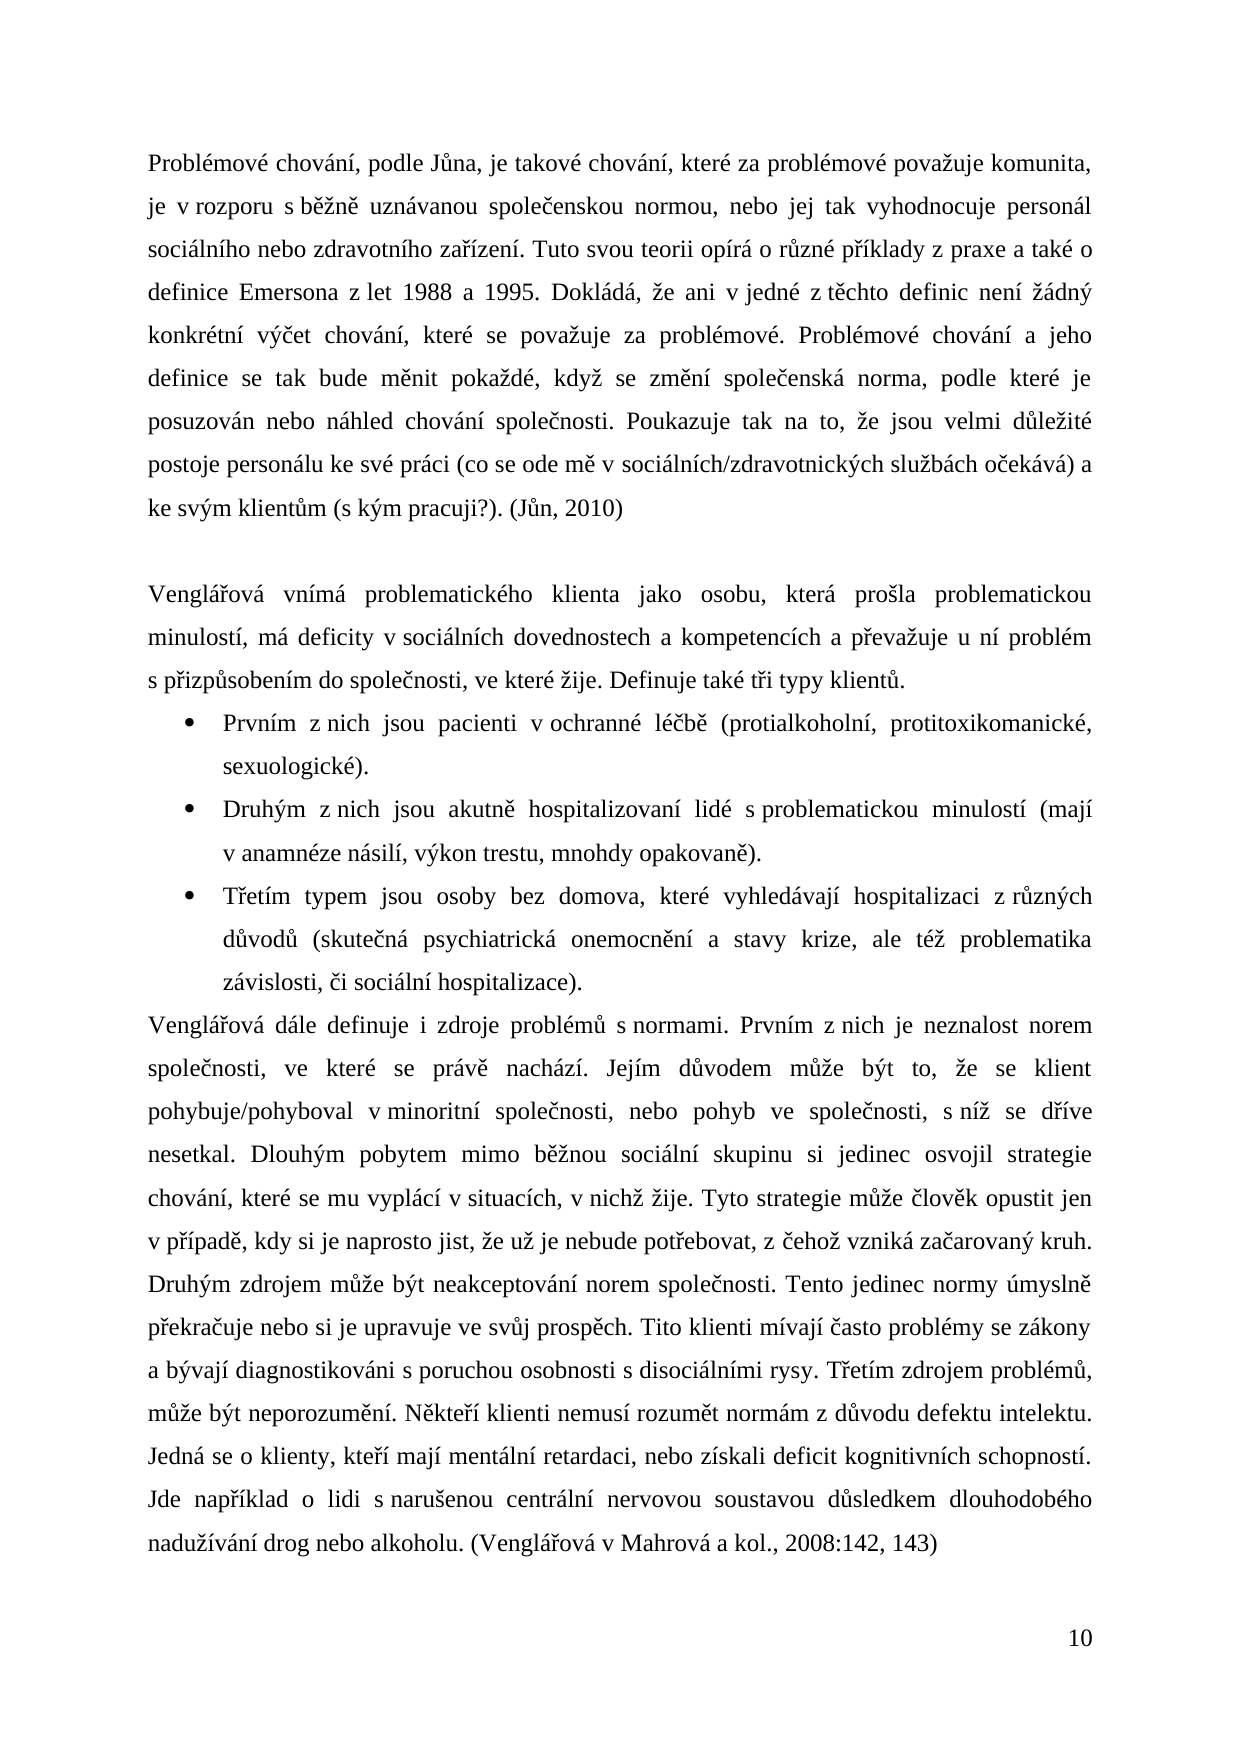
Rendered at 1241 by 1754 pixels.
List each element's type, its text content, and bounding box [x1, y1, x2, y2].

text Problémové chování, podle Jůna, je takové chování, které za problémové považuje komunita, je v rozporu s běžně uznávanou společenskou normou, nebo jej tak vyhodnocuje personál sociálního nebo zdravotního zařízení. Tuto svou teorii opírá o různé příklady z praxe a také o definice Emersona z let 1988 a 1995. Dokládá, že ani v jedné z těchto definic není žádný konkrétní výčet chování, které se považuje za problémové. Problémové chování a jeho definice se tak bude měnit pokaždé, když se změní společenská norma, podle které je posuzován nebo náhled chování společnosti. Poukazuje tak na to, že jsou velmi důležité postoje personálu ke své práci (co se ode mě v sociálních/zdravotnických službách očekává) a ke svým klientům (s kým pracuji?). (Jůn, 2010) [148, 148, 1093, 521]
text Venglářová dále definuje i zdroje problémů s normami. Prvním z nich je neznalost norem společnosti, ve které se právě nachází. Jejím důvodem může být to, že se klient pohybuje/pohyboval v minoritní společnosti, nebo pohyb ve společnosti, s níž se dříve nesetkal. Dlouhým pobytem mimo běžnou sociální skupinu si jedinec osvojil strategie chování, které se mu vyplácí v situacích, v nichž žije. Tyto strategie může člověk opustit jen v případě, kdy si je naprosto jist, že už je nebude potřebovat, z čehož vzniká začarovaný kruh. Druhým zdrojem může být neakceptování norem společnosti. Tento jedinec normy úmyslně překračuje nebo si je upravuje ve svůj prospěch. Tito klienti mívají často problémy se zákony a bývají diagnostikováni s poruchou osobnosti s disociálními rysy. Třetím zdrojem problémů, může být neporozumění. Někteří klienti nemusí rozumět normám z důvodu defektu intelektu. Jedná se o klienty, kteří mají mentální retardaci, nebo získali deficit kognitivních schopností. Jde například o lidi s narušenou centrální nervovou soustavou důsledkem dlouhodobého nadužívání drog nebo alkoholu. (Venglářová v Mahrová a kol., 2008:142, 143) [148, 1010, 1093, 1556]
list Třetím typem jsou osoby bez domova, které vyhledávají hospitalizaci z různých důvodů (skutečná psychiatrická onemocnění a stavy krize, ale též problematika závislosti, či sociální hospitalizace). [185, 881, 1093, 996]
text Venglářová vnímá problematického klienta jako osobu, která prošla problematickou minulostí, má deficity v sociálních dovednostech a kompetencích a převažuje u ní problém s přizpůsobením do společnosti, ve které žije. Definuje také tři typy klientů. [148, 579, 1093, 694]
list Prvním z nich jsou pacienti v ochranné léčbě (protialkoholní, protitoxikomanické, sexuologické). [185, 708, 1093, 780]
list Druhým z nich jsou akutně hospitalizovaní lidé s problematickou minulostí (mají v anamnéze násilí, výkon trestu, mnohdy opakovaně). [185, 794, 1093, 866]
